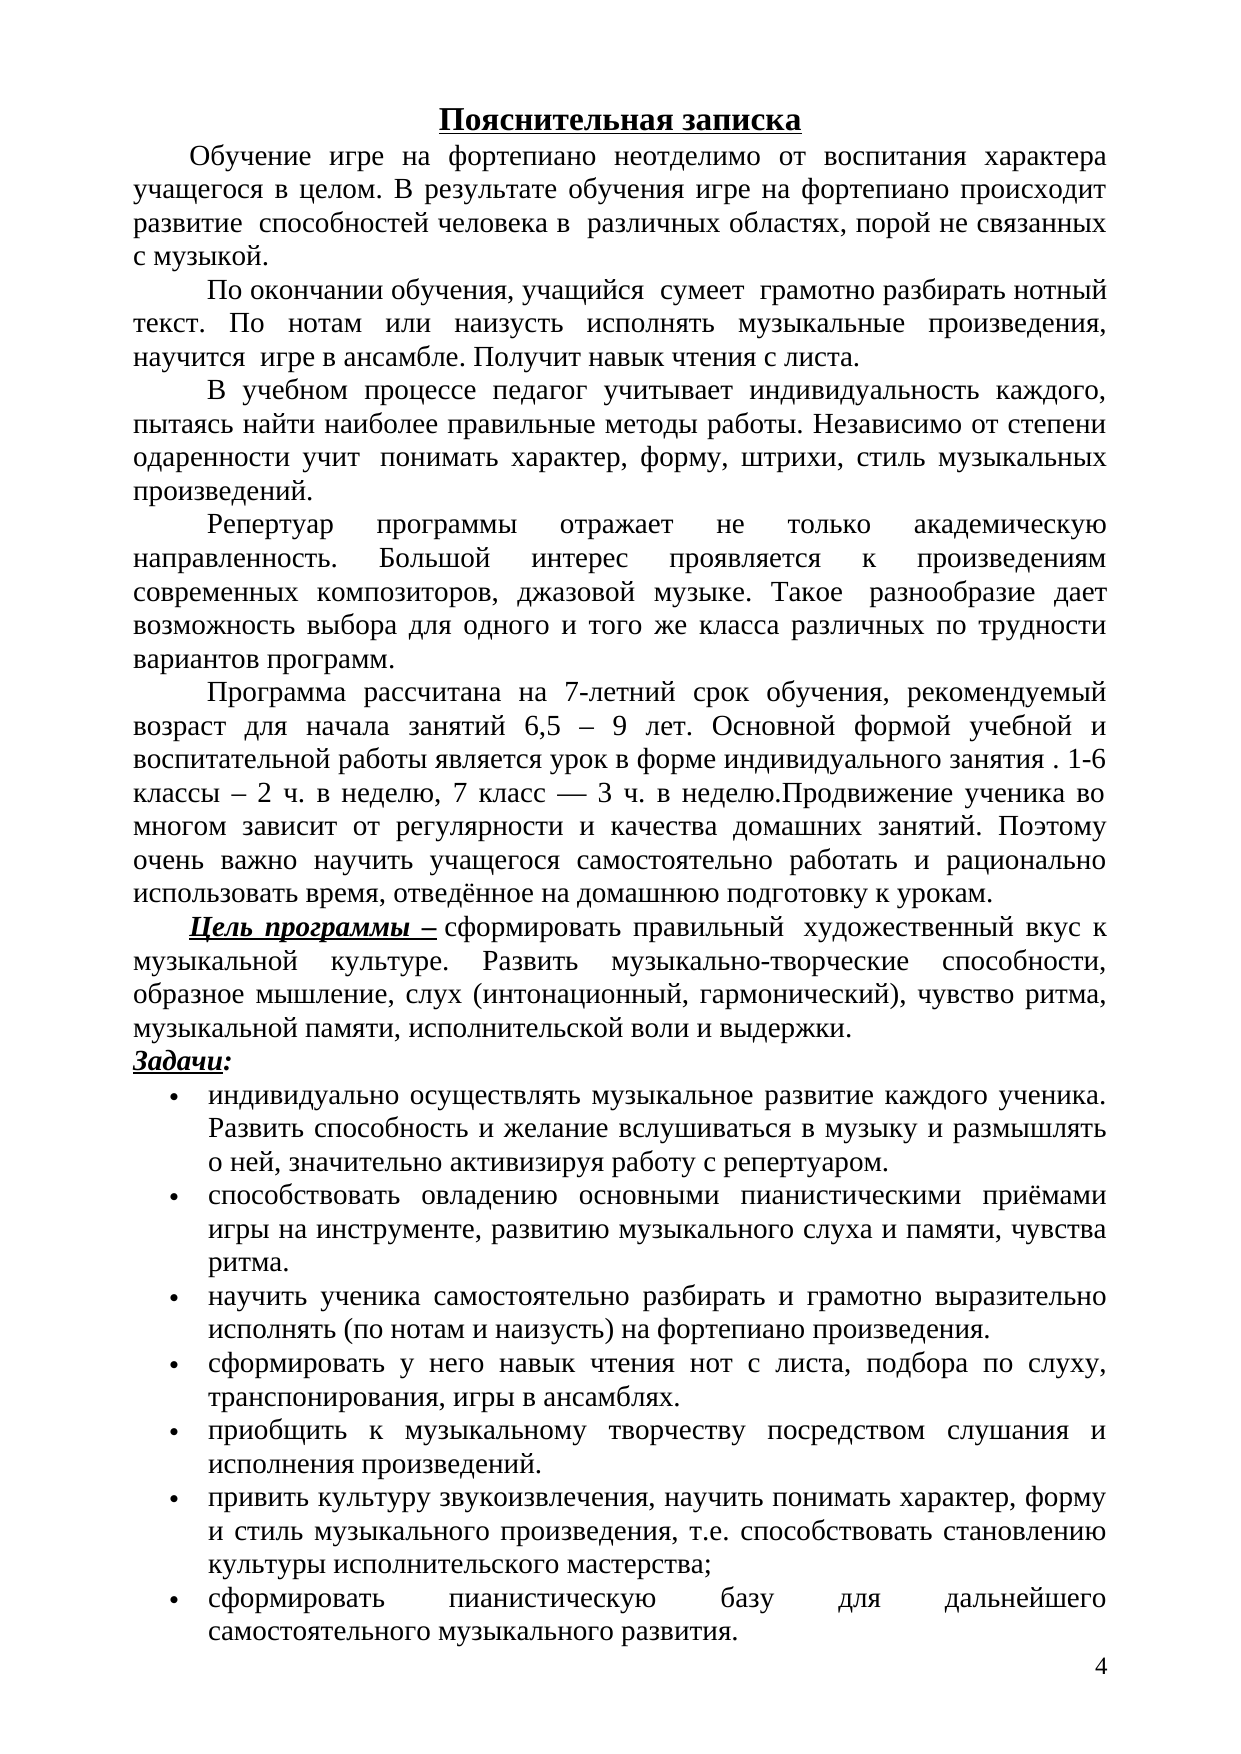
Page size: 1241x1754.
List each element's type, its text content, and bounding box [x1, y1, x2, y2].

text Репертуар программы отражает не только академическую направленность. Большой интерес проявляется к произведениям современных композиторов, джазовой музыке. Такое разнообразие дает возможность выбора для одного и того же класса различных по трудности вариантов программ. [133, 507, 1107, 674]
list сформировать у него навык чтения нот с листа, подбора по слуху, транспонирования, игры в ансамблях. [170, 1345, 1107, 1412]
text Пояснительная записка [133, 99, 1107, 138]
text Программа рассчитана на 7-летний срок обучения, рекомендуемый возраст для начала занятий 6,5 – 9 лет. Основной формой учебной и воспитательной работы является урок в форме индивидуального занятия . 1-6 классы – 2 ч. в неделю, 7 класс — 3 ч. в неделю.Продвижение ученика во многом зависит от регулярности и качества домашних занятий. Поэтому очень важно научить учащегося самостоятельно работать и рационально использовать время, отведённое на домашнюю подготовку к урокам. [133, 674, 1107, 909]
list сформировать пианистическую базу для дальнейшего самостоятельного музыкального развития. [170, 1580, 1107, 1647]
text В учебном процессе педагог учитывает индивидуальность каждого, пытаясь найти наиболее правильные методы работы. Независимо от степени одаренности учит понимать характер, форму, штрихи, стиль музыкальных произведений. [133, 372, 1107, 507]
text Обучение игре на фортепиано неотделимо от воспитания характера учащегося в целом. В результате обучения игре на фортепиано происходит развитие способностей человека в различных областях, порой не связанных с музыкой. [133, 138, 1107, 272]
text По окончании обучения, учащийся сумеет грамотно разбирать нотный текст. По нотам или наизусть исполнять музыкальные произведения, научится игре в ансамбле. Получит навык чтения с листа. [133, 272, 1107, 372]
list привить культуру звукоизвлечения, научить понимать характер, форму и стиль музыкального произведения, т.е. способствовать становлению культуры исполнительского мастерства; [170, 1479, 1107, 1580]
text Задачи: [133, 1043, 1107, 1077]
text Цель программы – сформировать правильный художественный вкус к музыкальной культуре. Развить музыкально-творческие способности, образное мышление, слух (интонационный, гармонический), чувство ритма, музыкальной памяти, исполнительской воли и выдержки. [133, 909, 1107, 1043]
list научить ученика самостоятельно разбирать и грамотно выразительно исполнять (по нотам и наизусть) на фортепиано произведения. [170, 1278, 1107, 1345]
list способствовать овладению основными пианистическими приёмами игры на инструменте, развитию музыкального слуха и памяти, чувства ритма. [170, 1177, 1107, 1278]
list индивидуально осуществлять музыкальное развитие каждого ученика. Развить способность и желание вслушиваться в музыку и размышлять о ней, значительно активизируя работу с репертуаром. [170, 1077, 1107, 1177]
list приобщить к музыкальному творчеству посредством слушания и исполнения произведений. [170, 1412, 1107, 1479]
